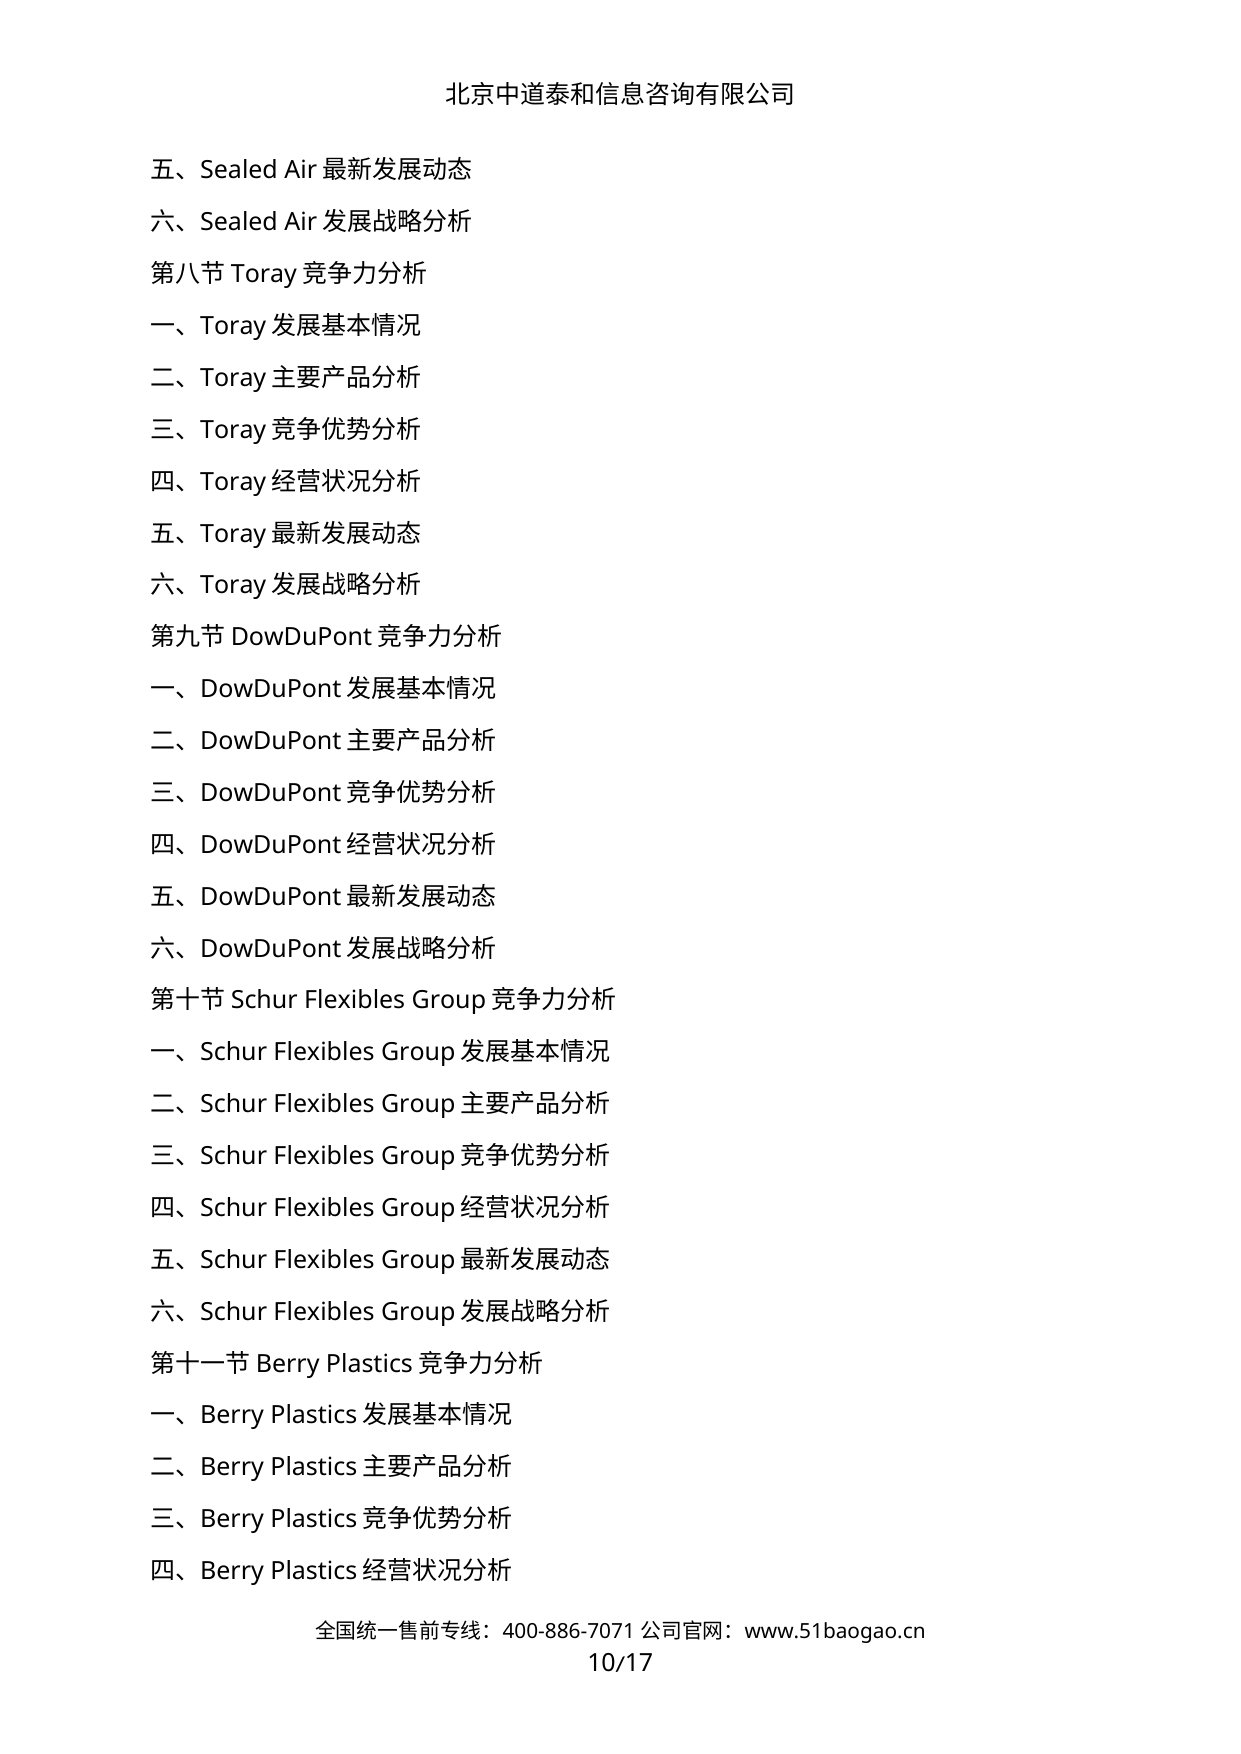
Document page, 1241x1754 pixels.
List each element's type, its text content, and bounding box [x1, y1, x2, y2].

text 三、Berry Plastics竞争优势分析 [150, 1499, 1090, 1535]
text 第九节 DowDuPont竞争力分析 [150, 617, 1090, 653]
text 五、Sealed Air最新发展动态 [150, 150, 1090, 186]
text 三、Schur Flexibles Group竞争优势分析 [150, 1136, 1090, 1172]
text 三、DowDuPont竞争优势分析 [150, 772, 1090, 809]
text 五、Schur Flexibles Group最新发展动态 [150, 1239, 1090, 1276]
text 二、Berry Plastics主要产品分析 [150, 1447, 1090, 1483]
text 一、Berry Plastics发展基本情况 [150, 1395, 1090, 1431]
text 一、Schur Flexibles Group发展基本情况 [150, 1032, 1090, 1068]
text 四、Toray经营状况分析 [150, 461, 1090, 497]
text 第十一节 Berry Plastics竞争力分析 [150, 1343, 1090, 1379]
text 六、Sealed Air发展战略分析 [150, 202, 1090, 238]
text 第十节 Schur Flexibles Group竞争力分析 [150, 980, 1090, 1016]
text 六、Schur Flexibles Group发展战略分析 [150, 1291, 1090, 1327]
text 六、DowDuPont发展战略分析 [150, 928, 1090, 964]
text 二、Toray主要产品分析 [150, 357, 1090, 394]
text 六、Toray发展战略分析 [150, 565, 1090, 601]
text 一、DowDuPont发展基本情况 [150, 669, 1090, 705]
text 三、Toray竞争优势分析 [150, 409, 1090, 446]
text 二、Schur Flexibles Group主要产品分析 [150, 1084, 1090, 1120]
text 第八节 Toray竞争力分析 [150, 254, 1090, 290]
text 四、DowDuPont经营状况分析 [150, 824, 1090, 861]
text 四、Schur Flexibles Group经营状况分析 [150, 1187, 1090, 1224]
text 四、Berry Plastics经营状况分析 [150, 1551, 1090, 1587]
text 五、DowDuPont最新发展动态 [150, 876, 1090, 912]
text 一、Toray发展基本情况 [150, 306, 1090, 342]
text 五、Toray最新发展动态 [150, 513, 1090, 549]
text 二、DowDuPont主要产品分析 [150, 721, 1090, 757]
